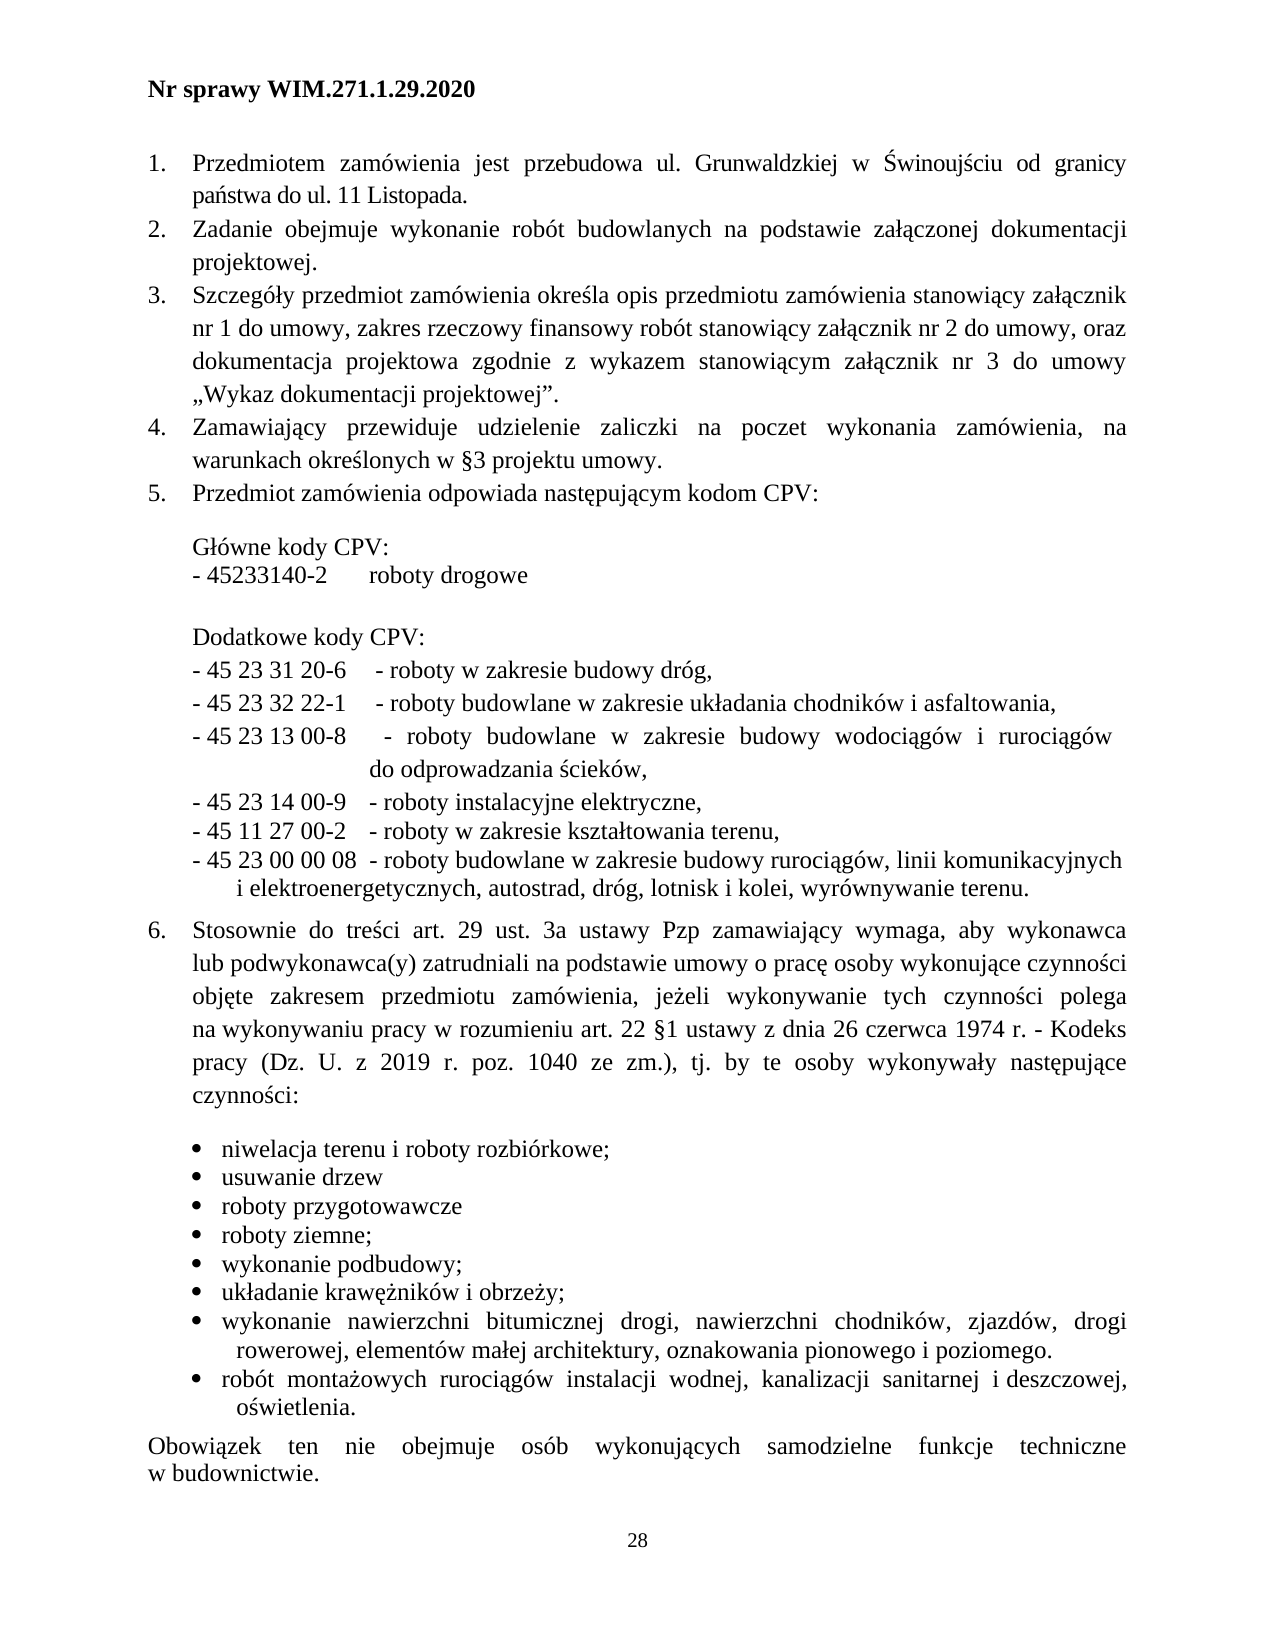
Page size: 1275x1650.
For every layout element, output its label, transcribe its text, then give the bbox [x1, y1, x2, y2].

list Zamawiający przewiduje udzielenie zaliczki na poczet wykonania zamówienia, na warunkach określonych w §3 projektu umowy. [148, 412, 1127, 473]
text - 45 23 13 00-8 - roboty budowlane w zakresie budowy wodociągów i rurociągów do odprowadzania ścieków, [192, 721, 1127, 783]
text - 45 11 27 00-2 - roboty w zakresie kształtowania terenu, [192, 816, 1127, 845]
list Przedmiot zamówienia odpowiada następującym kodom CPV: [148, 478, 1127, 507]
list Szczegóły przedmiot zamówienia określa opis przedmiotu zamówienia stanowiący załącznik nr 1 do umowy, zakres rzeczowy finansowy robót stanowiący załącznik nr 2 do umowy, oraz dokumentacja projektowa zgodnie z wykazem stanowiącym załącznik nr 3 do umowy „Wykaz dokumentacji projektowej”. [148, 280, 1127, 407]
list roboty przygotowawcze [192, 1191, 1127, 1220]
text - 45 23 32 22-1 - roboty budowlane w zakresie układania chodników i asfaltowania, [192, 688, 1127, 717]
list usuwanie drzew [192, 1162, 1127, 1191]
list robót montażowych rurociągów instalacji wodnej, kanalizacji sanitarnej i deszczowej, oświetlenia. [192, 1364, 1127, 1421]
list wykonanie nawierzchni bitumicznej drogi, nawierzchni chodników, zjazdów, drogi rowerowej, elementów małej architektury, oznakowania pionowego i poziomego. [192, 1306, 1127, 1364]
list wykonanie podbudowy; [192, 1249, 1127, 1277]
text Dodatkowe kody CPV: [192, 622, 1127, 651]
text Główne kody CPV: [192, 532, 1127, 560]
text - 45 23 31 20-6 - roboty w zakresie budowy dróg, [192, 655, 1127, 684]
list Stosownie do treści art. 29 ust. 3a ustawy Pzp zamawiający wymaga, aby wykonawca lub podwykonawca(y) zatrudniali na podstawie umowy o pracę osoby wykonujące czynności objęte zakresem przedmiotu zamówienia, jeżeli wykonywanie tych czynności polega na wykonywaniu pracy w rozumieniu art. 22 §1 ustawy z dnia 26 czerwca 1974 r. - Kodeks pracy (Dz. U. z 2019 r. poz. 1040 ze zm.), tj. by te osoby wykonywały następujące czynności: [148, 915, 1127, 1109]
list niwelacja terenu i roboty rozbiórkowe; [192, 1134, 1127, 1162]
list Przedmiotem zamówienia jest przebudowa ul. Grunwaldzkiej w Świnoujściu od granicy państwa do ul. 11 Listopada. [148, 148, 1127, 209]
text - 45 23 00 00 08 - roboty budowlane w zakresie budowy rurociągów, linii komunikacyjnych i elektroenergetycznych, autostrad, dróg, lotnisk i kolei, wyrównywanie terenu. [192, 845, 1127, 902]
list układanie krawężników i obrzeży; [192, 1277, 1127, 1306]
list roboty ziemne; [192, 1220, 1127, 1249]
text Obowiązek ten nie obejmuje osób wykonujących samodzielne funkcje techniczne w budownictwie. [148, 1434, 1127, 1486]
text - 45233140-2 roboty drogowe [192, 560, 1127, 589]
list Zadanie obejmuje wykonanie robót budowlanych na podstawie załączonej dokumentacji projektowej. [148, 214, 1127, 275]
text - 45 23 14 00-9 - roboty instalacyjne elektryczne, [192, 787, 1127, 816]
